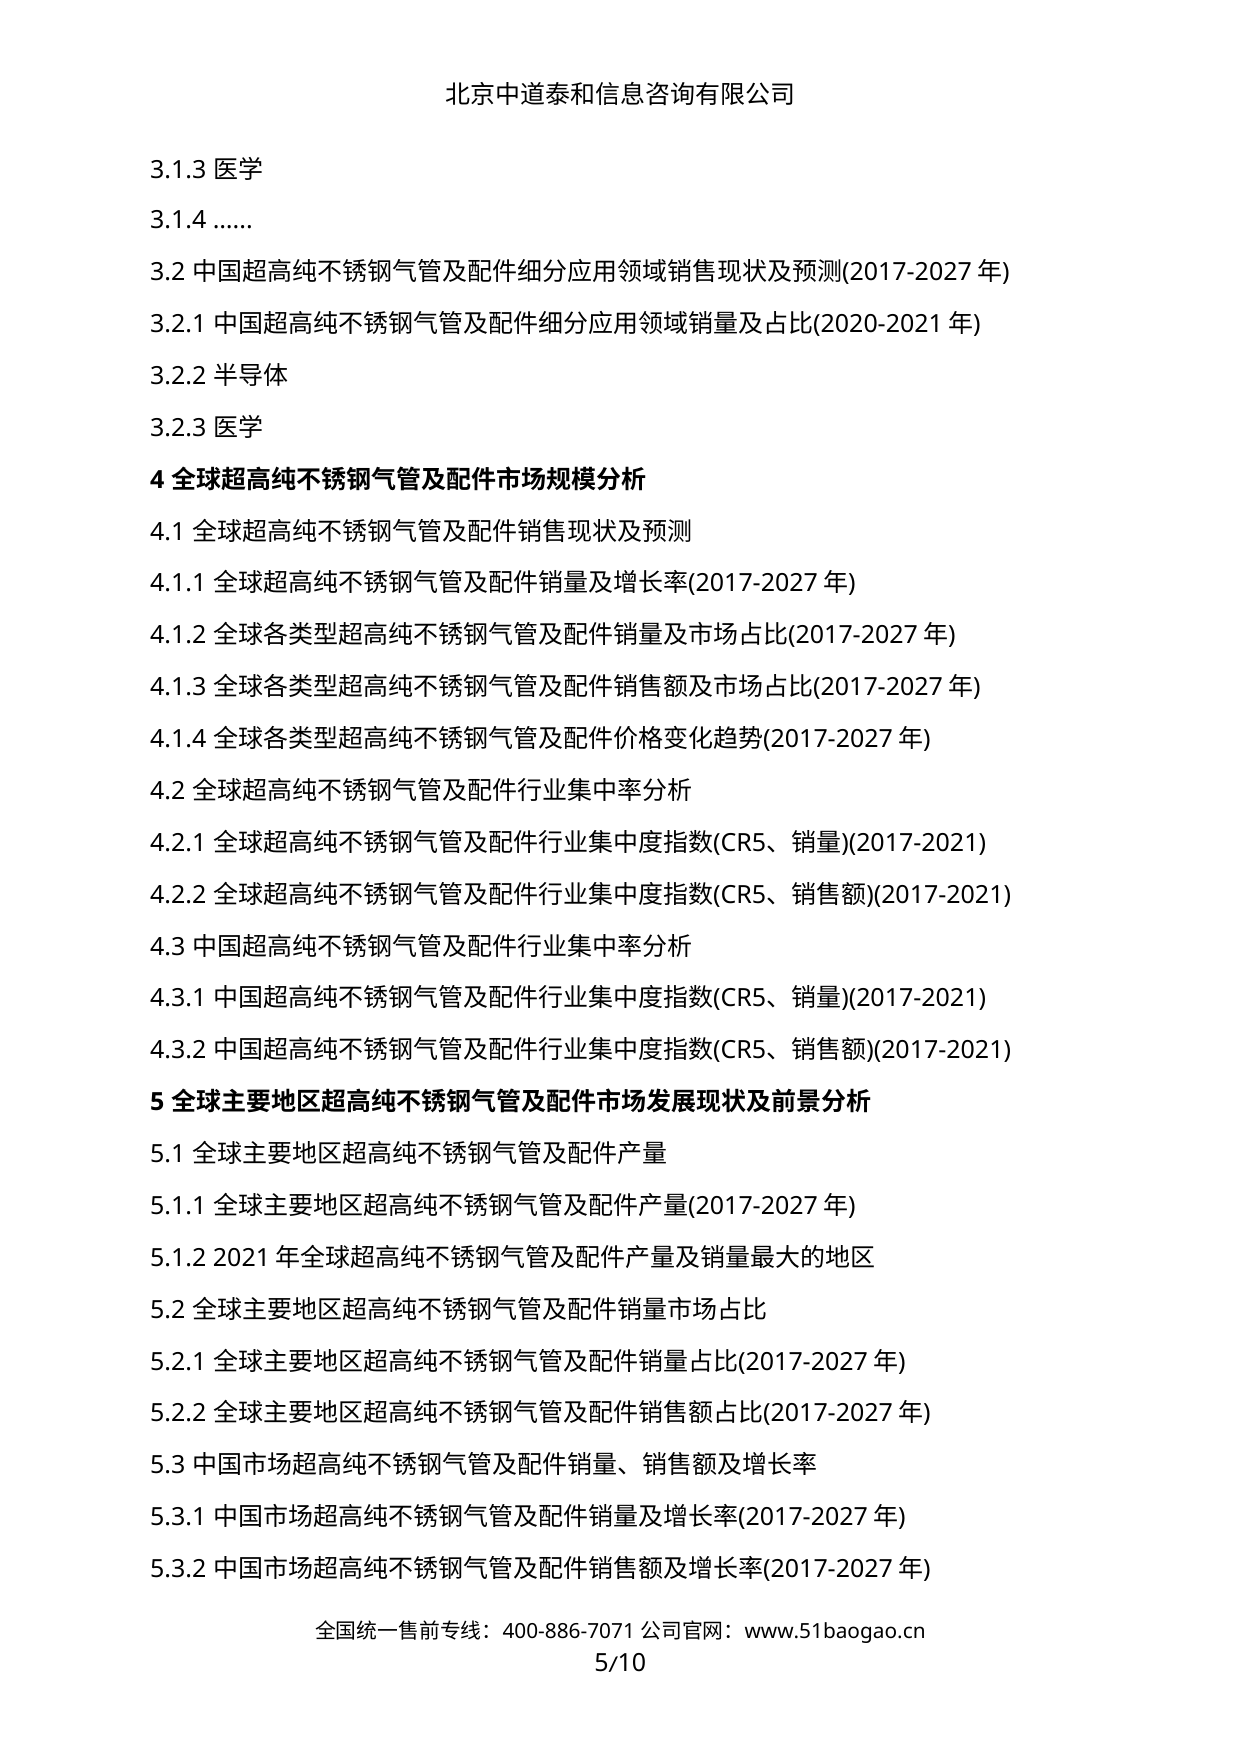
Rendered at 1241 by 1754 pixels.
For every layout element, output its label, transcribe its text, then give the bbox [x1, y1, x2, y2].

text 3.1.4 …... [150, 202, 1090, 236]
text 4.3.1 中国超高纯不锈钢气管及配件行业集中度指数(CR5、销量)(2017-2021) [150, 978, 1090, 1014]
text 5.1.2 2021年全球超高纯不锈钢气管及配件产量及销量最大的地区 [150, 1237, 1090, 1273]
text 5 全球主要地区超高纯不锈钢气管及配件市场发展现状及前景分析 [150, 1082, 1090, 1118]
text 4 全球超高纯不锈钢气管及配件市场规模分析 [150, 459, 1090, 495]
text 4.1 全球超高纯不锈钢气管及配件销售现状及预测 [150, 511, 1090, 547]
text 3.2.1 中国超高纯不锈钢气管及配件细分应用领域销量及占比(2020-2021年) [150, 303, 1090, 340]
text 5.1 全球主要地区超高纯不锈钢气管及配件产量 [150, 1133, 1090, 1170]
text 4.1.3 全球各类型超高纯不锈钢气管及配件销售额及市场占比(2017-2027年) [150, 667, 1090, 703]
text 5.3.1 中国市场超高纯不锈钢气管及配件销量及增长率(2017-2027年) [150, 1497, 1090, 1533]
text 3.2.3 医学 [150, 407, 1090, 443]
text 4.2.2 全球超高纯不锈钢气管及配件行业集中度指数(CR5、销售额)(2017-2021) [150, 874, 1090, 910]
text 5.2.1 全球主要地区超高纯不锈钢气管及配件销量占比(2017-2027年) [150, 1341, 1090, 1377]
text 5.1.1 全球主要地区超高纯不锈钢气管及配件产量(2017-2027年) [150, 1185, 1090, 1222]
text 4.3.2 中国超高纯不锈钢气管及配件行业集中度指数(CR5、销售额)(2017-2021) [150, 1030, 1090, 1066]
text 5.3.2 中国市场超高纯不锈钢气管及配件销售额及增长率(2017-2027年) [150, 1548, 1090, 1585]
text 5.2.2 全球主要地区超高纯不锈钢气管及配件销售额占比(2017-2027年) [150, 1393, 1090, 1429]
text 4.2 全球超高纯不锈钢气管及配件行业集中率分析 [150, 770, 1090, 807]
text 5.3 中国市场超高纯不锈钢气管及配件销量、销售额及增长率 [150, 1445, 1090, 1481]
text 3.2 中国超高纯不锈钢气管及配件细分应用领域销售现状及预测(2017-2027年) [150, 252, 1090, 288]
text 4.3 中国超高纯不锈钢气管及配件行业集中率分析 [150, 926, 1090, 962]
text 4.1.1 全球超高纯不锈钢气管及配件销量及增长率(2017-2027年) [150, 563, 1090, 599]
text 4.1.2 全球各类型超高纯不锈钢气管及配件销量及市场占比(2017-2027年) [150, 615, 1090, 651]
text 3.1.3 医学 [150, 150, 1090, 186]
text 3.2.2 半导体 [150, 355, 1090, 392]
text 4.2.1 全球超高纯不锈钢气管及配件行业集中度指数(CR5、销量)(2017-2021) [150, 822, 1090, 858]
text 5.2 全球主要地区超高纯不锈钢气管及配件销量市场占比 [150, 1289, 1090, 1325]
text 4.1.4 全球各类型超高纯不锈钢气管及配件价格变化趋势(2017-2027年) [150, 718, 1090, 755]
